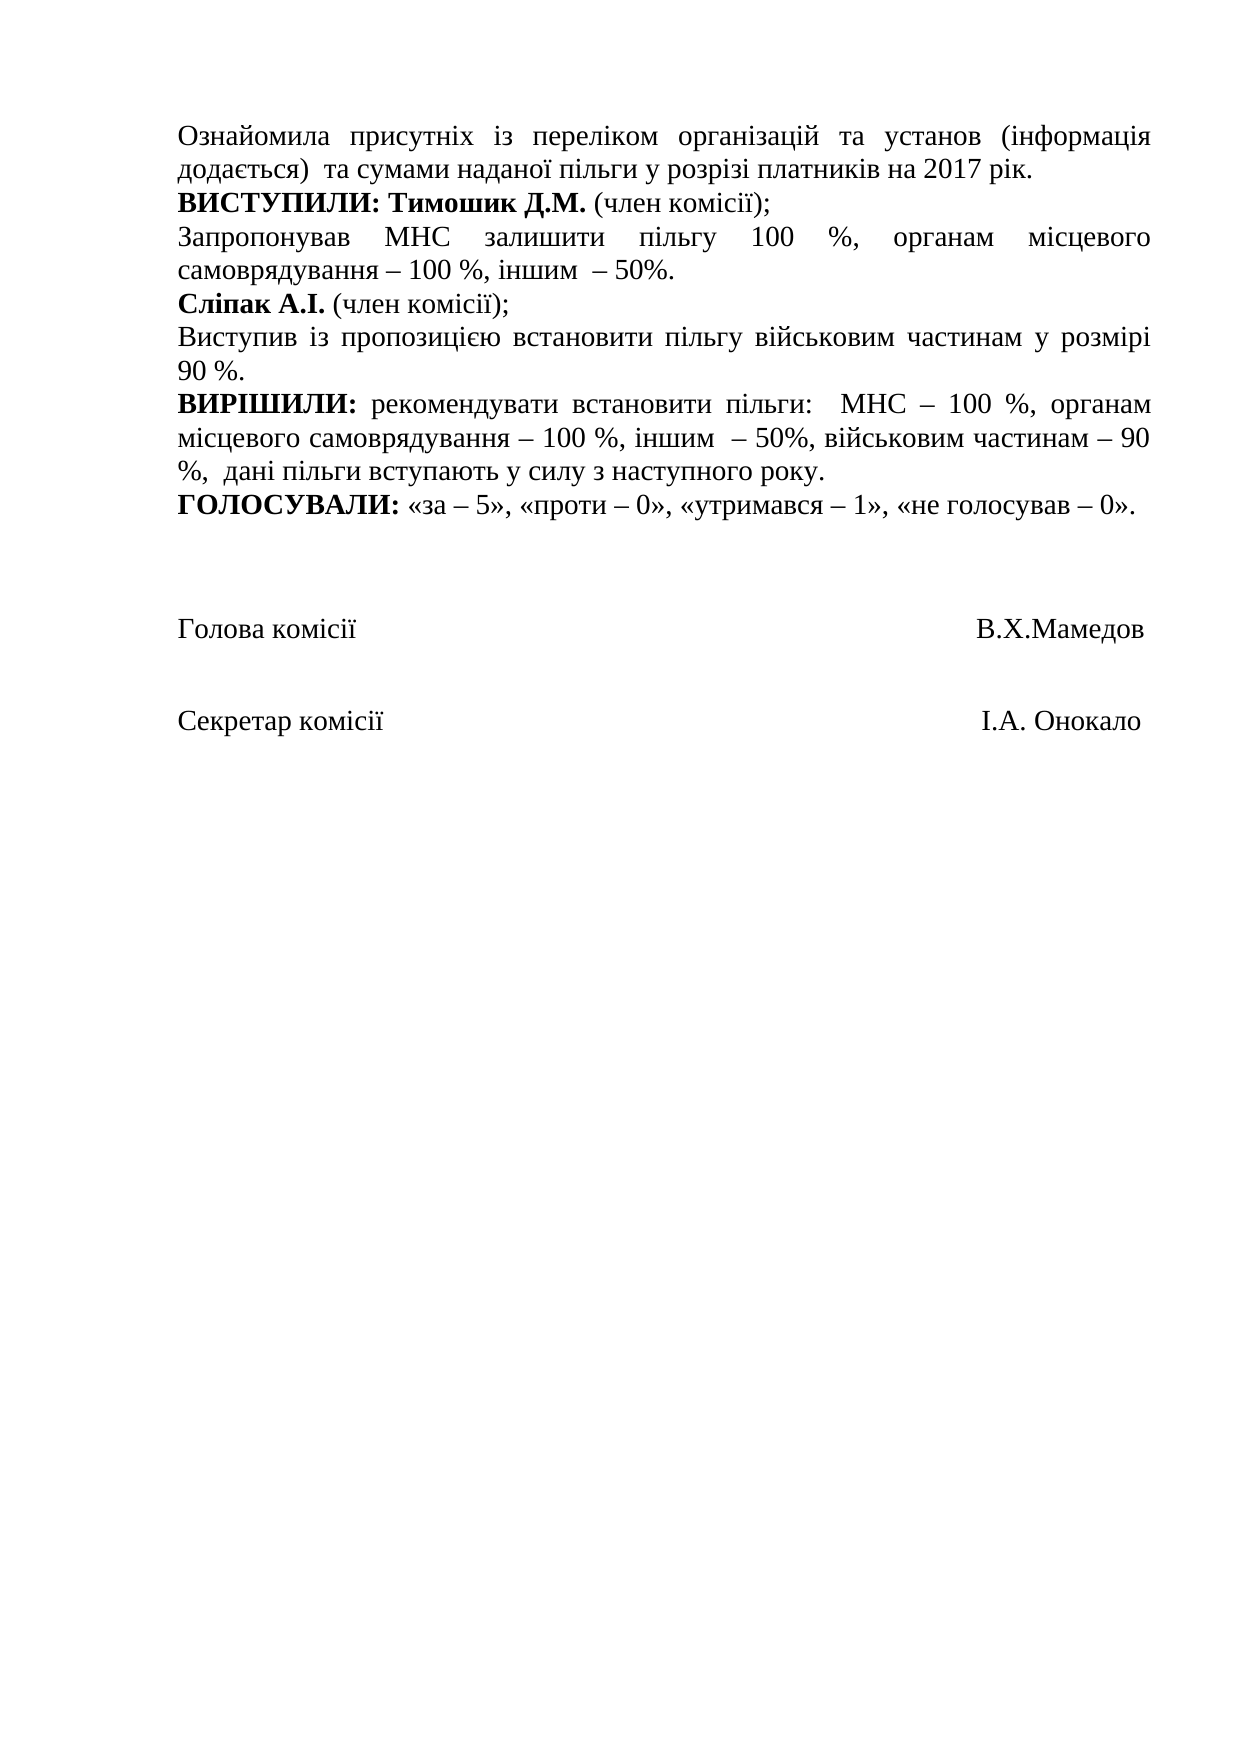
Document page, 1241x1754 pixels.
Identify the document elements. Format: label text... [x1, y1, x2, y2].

text Голова комісії В.Х.Мамедов [177, 612, 1152, 645]
text Запропонував МНС залишити пільгу 100 %, органам місцевого самоврядування – 100 %, іншим – 50%. [177, 219, 1152, 286]
text Секретар комісії І.А. Онокало [177, 703, 1152, 736]
text ВИРІШИЛИ: рекомендувати встановити пільги: МНС – 100 %, органам місцевого самоврядування – 100 %, іншим – 50%, військовим частинам – 90 %, дані пільги вступають у силу з наступного року. [177, 386, 1152, 487]
text Ознайомила присутніх із переліком організацій та установ (інформація додається) та сумами наданої пільги у розрізі платників на 2017 рік. [177, 118, 1152, 185]
text ВИСТУПИЛИ: Тимошик Д.М. (член комісії); [177, 185, 1152, 219]
text ГОЛОСУВАЛИ: «за – 5», «проти – 0», «утримався – 1», «не голосував – 0». [177, 487, 1152, 521]
text Сліпак А.І. (член комісії); [177, 286, 1152, 319]
text Виступив із пропозицією встановити пільгу військовим частинам у розмірі 90 %. [177, 319, 1152, 386]
